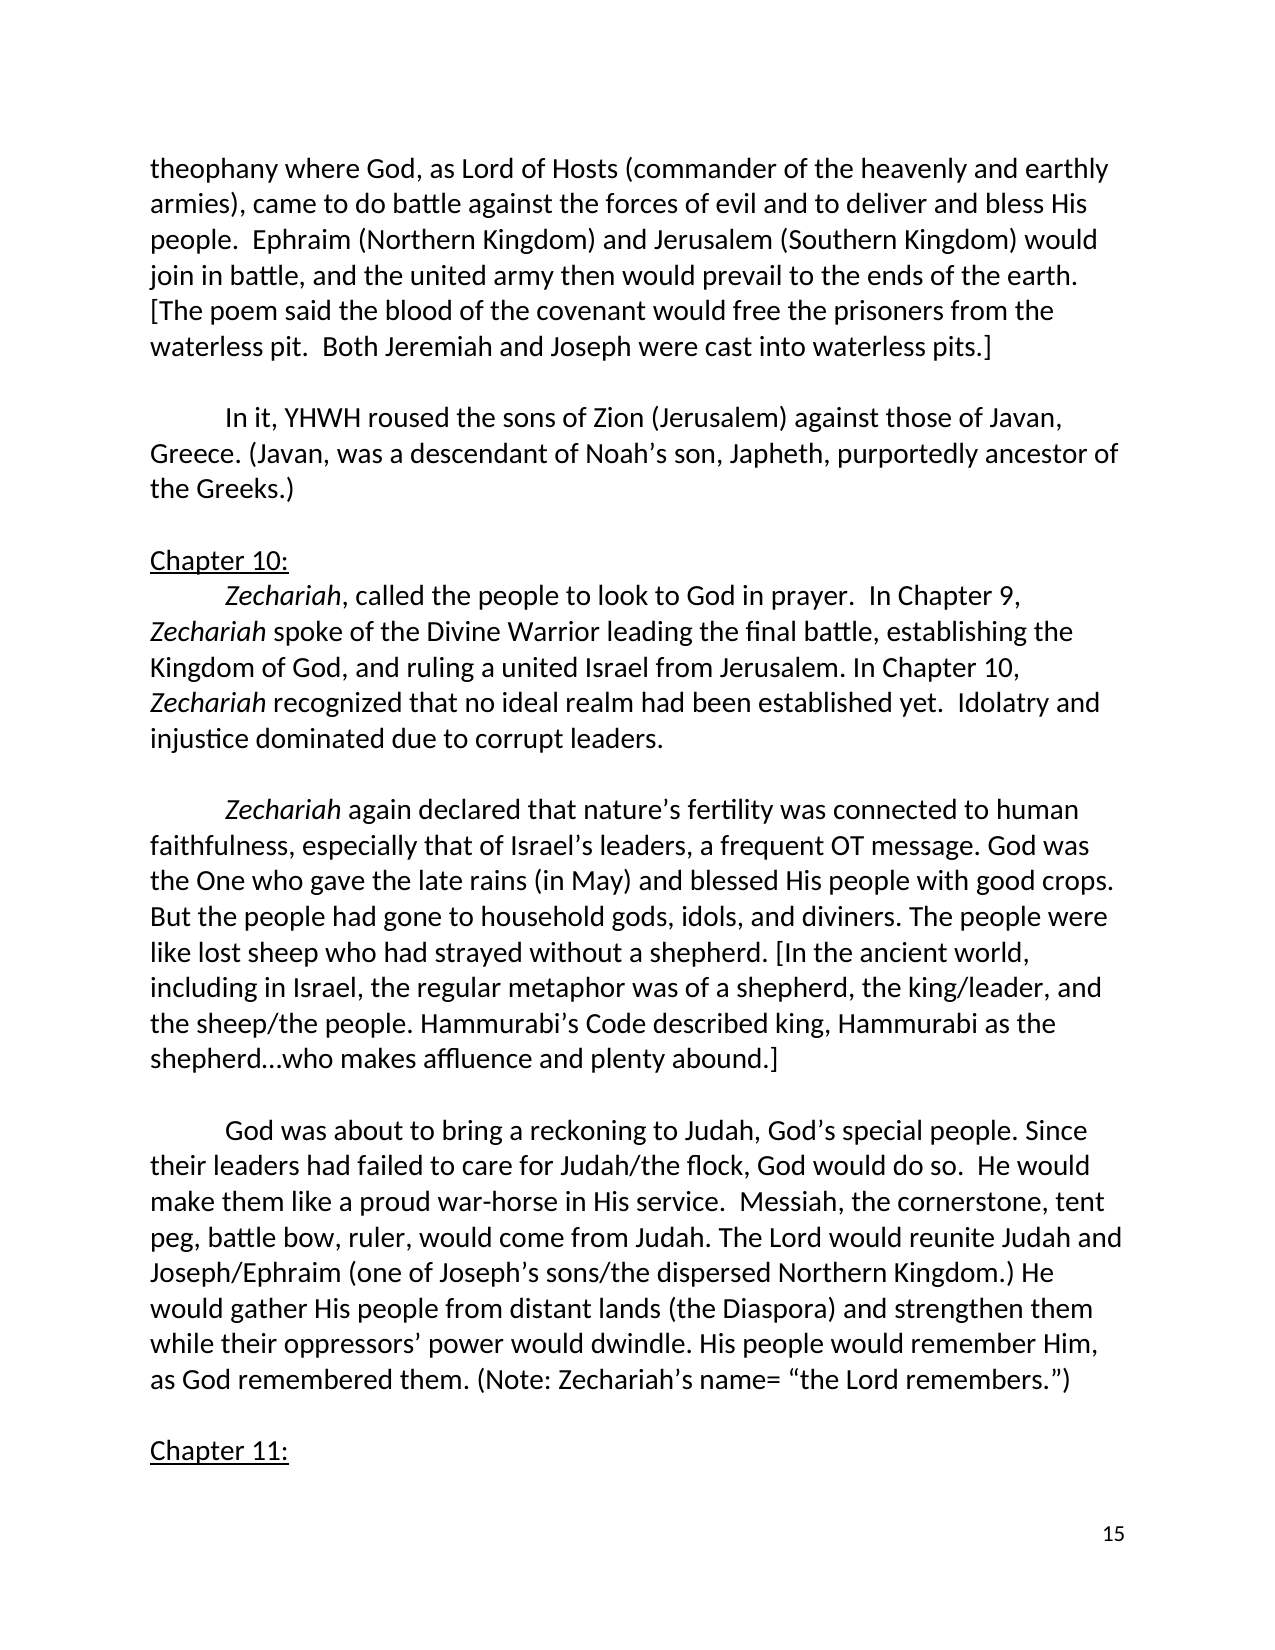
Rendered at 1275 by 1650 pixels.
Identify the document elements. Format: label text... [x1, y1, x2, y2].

text Chapter 10: [150, 542, 1125, 577]
text Chapter 11: [150, 1432, 1125, 1468]
text God was about to bring a reckoning to Judah, God’s special people. Since their leaders had failed to care for Judah/the flock, God would do so. He would make them like a proud war-horse in His service. Messiah, the cornerstone, tent peg, battle bow, ruler, would come from Judah. The Lord would reunite Judah and Joseph/Ephraim (one of Joseph’s sons/the dispersed Northern Kingdom.) He would gather His people from distant lands (the Diaspora) and strengthen them while their oppressors’ power would dwindle. His people would remember Him, as God remembered them. (Note: Zechariah’s name= “the Lord remembers.”) [150, 1112, 1125, 1397]
text In it, YHWH roused the sons of Zion (Jerusalem) against those of Javan, Greece. (Javan, was a descendant of Noah’s son, Japheth, purportedly ancestor of the Greeks.) [150, 399, 1125, 506]
text Zechariah again declared that nature’s fertility was connected to human faithfulness, especially that of Israel’s leaders, a frequent OT message. God was the One who gave the late rains (in May) and blessed His people with good crops. But the people had gone to household gods, idols, and diviners. The people were like lost sheep who had strayed without a shepherd. [In the ancient world, including in Israel, the regular metaphor was of a shepherd, the king/leader, and the sheep/the people. Hammurabi’s Code described king, Hammurabi as the shepherd…who makes affluence and plenty abound.] [150, 791, 1125, 1076]
text Zechariah, called the people to look to God in prayer. In Chapter 9, Zechariah spoke of the Divine Warrior leading the final battle, establishing the Kingdom of God, and ruling a united Israel from Jerusalem. In Chapter 10, Zechariah recognized that no ideal realm had been established yet. Idolatry and injustice dominated due to corrupt leaders. [150, 577, 1125, 756]
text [150, 150, 1125, 364]
